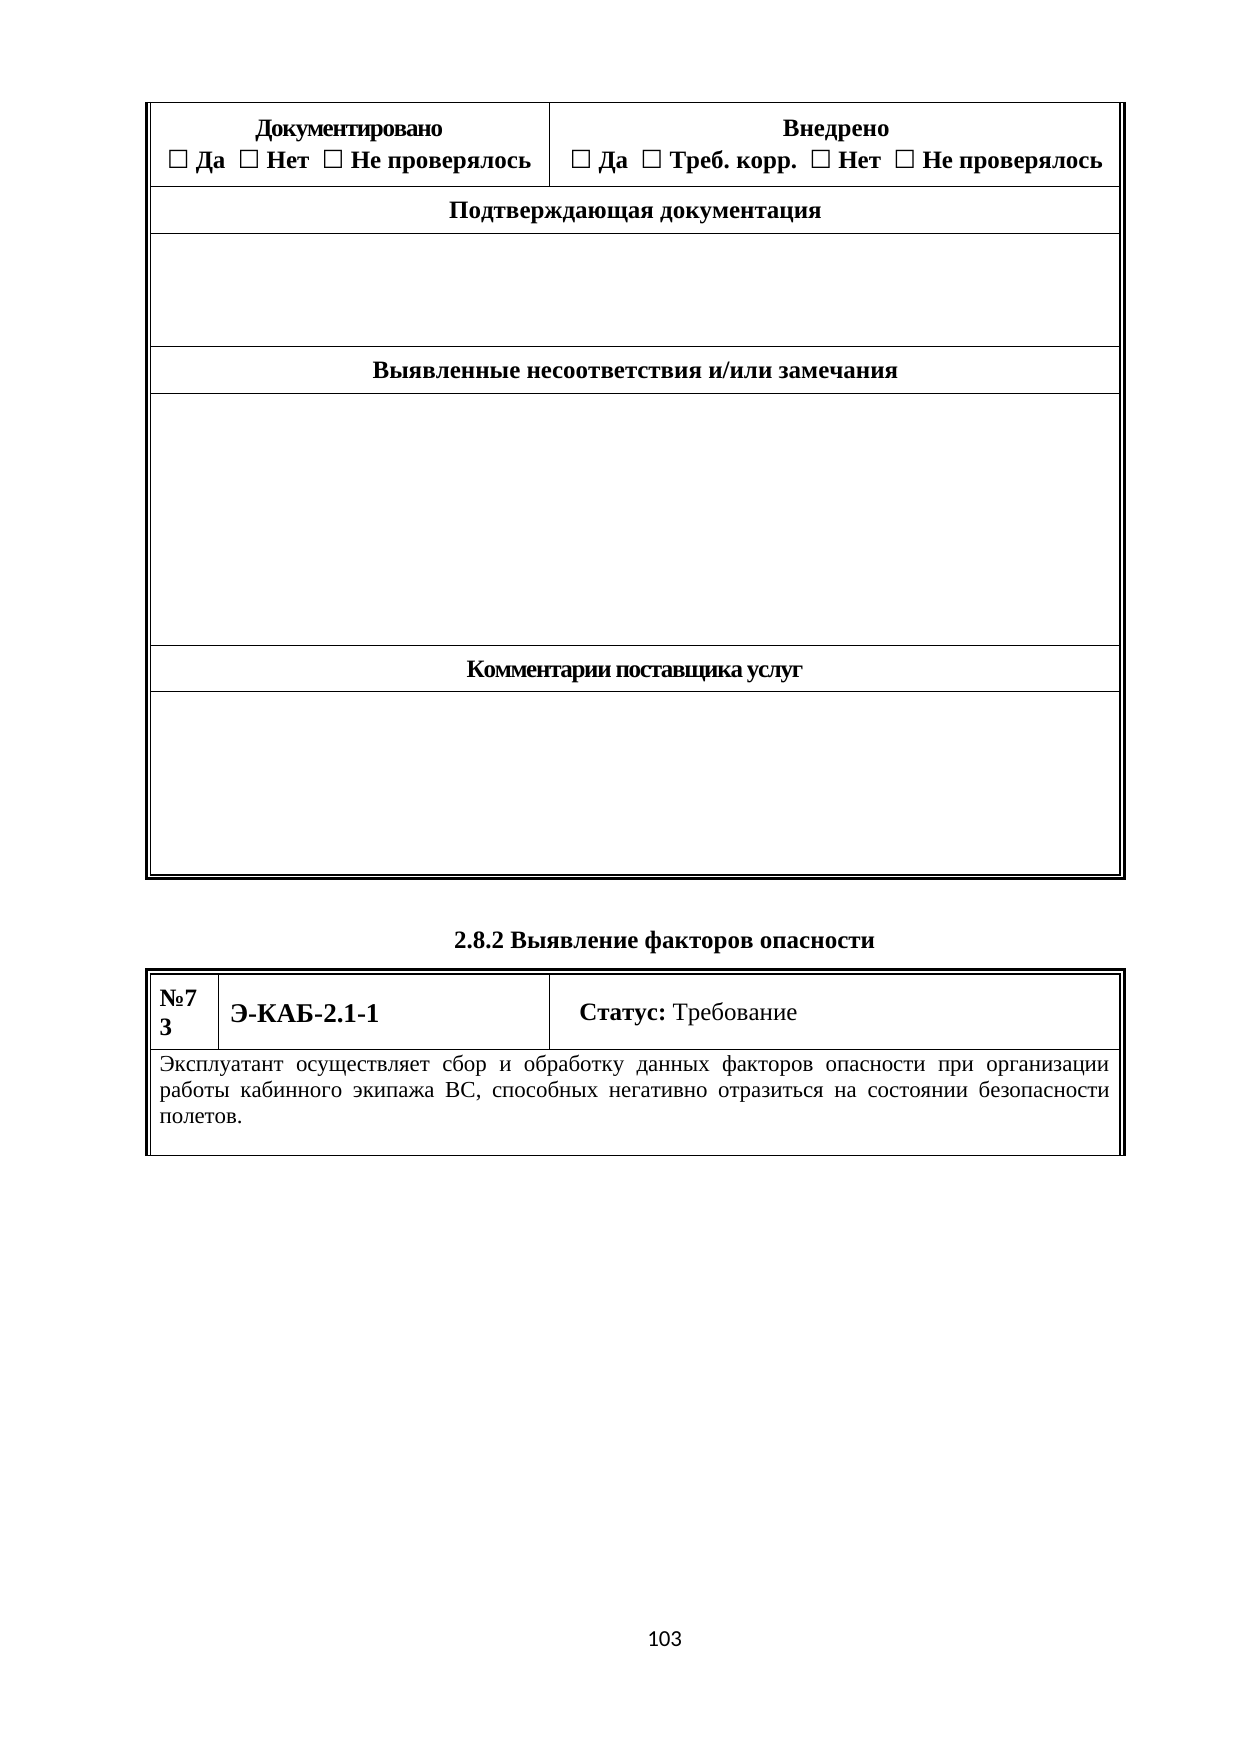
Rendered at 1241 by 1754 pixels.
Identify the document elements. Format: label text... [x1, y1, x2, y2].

table_cell [151, 394, 1119, 644]
table_cell Подтверждающая документация [151, 187, 1119, 232]
table_cell [151, 234, 1119, 346]
table_header Э-КАБ-2.1-1 [219, 975, 549, 1049]
table_cell Эксплуатант осуществляет сбор и обработку данных факторов опасности при организации работы кабинного экипажа ВС, способных негативно отразиться на состоянии безопасности полетов. [151, 1050, 1119, 1155]
table_cell Комментарии поставщика услуг [151, 646, 1119, 691]
subtitle 2.8.2 Выявление факторов опасности [177, 925, 1152, 954]
table_cell Выявленные несоответствия и/или замечания [151, 347, 1119, 392]
table_header №73 [151, 975, 218, 1049]
table_header Статус: [550, 975, 1119, 1049]
table_cell Внедрено Да Треб. корр. Нет Не проверялось [550, 103, 1119, 186]
table_cell [151, 692, 1119, 874]
table_cell Документировано Да Нет Не проверялось [151, 103, 549, 186]
